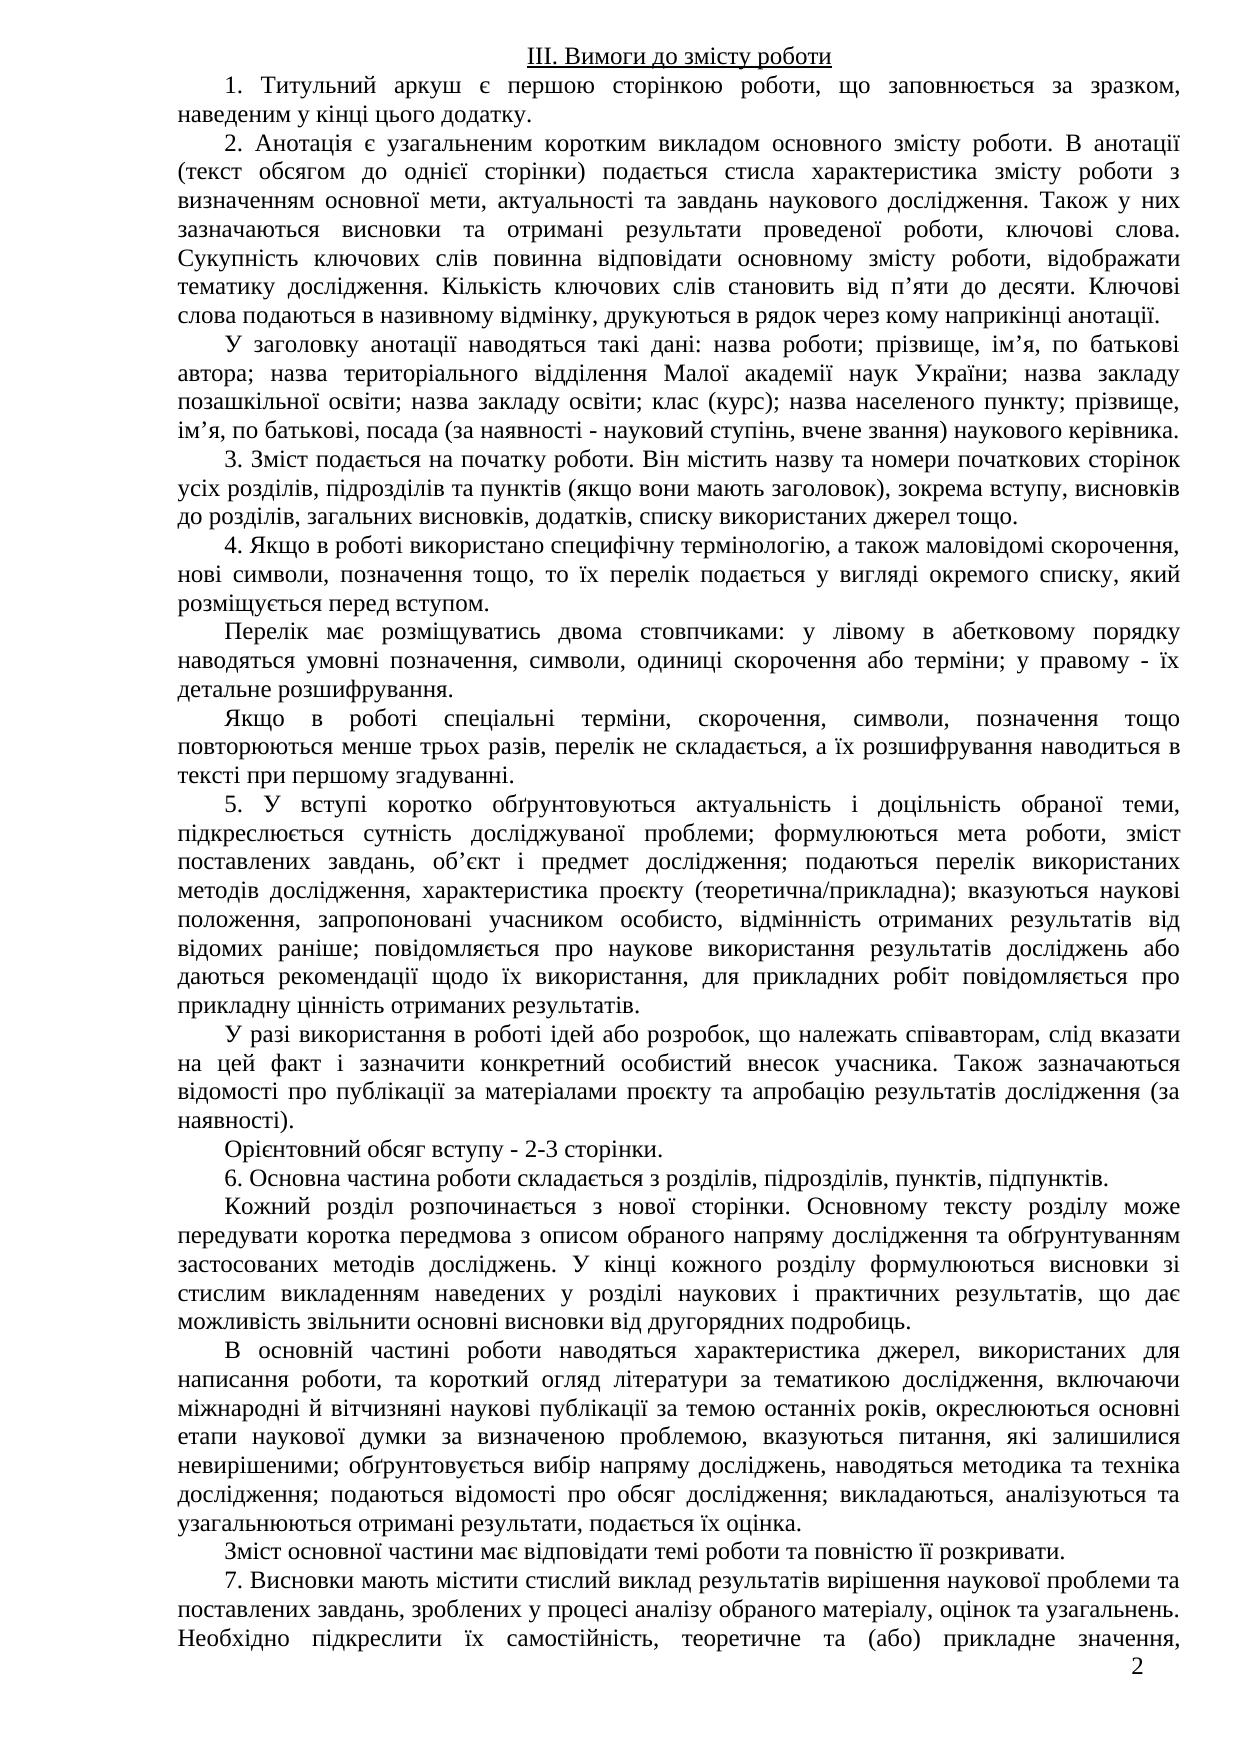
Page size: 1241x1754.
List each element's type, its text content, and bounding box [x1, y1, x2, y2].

text 5. У вступі коротко обґрунтовуються актуальність і доцільність обраної теми, підкреслюється сутність досліджуваної проблеми; формулюються мета роботи, зміст поставлених завдань, об’єкт і предмет дослідження; подаються перелік використаних методів дослідження, характеристика проєкту (теоретична/прикладна); вказуються наукові положення, запропоновані учасником особисто, відмінність отриманих результатів від відомих раніше; повідомляється про наукове використання результатів досліджень або даються рекомендації щодо їх використання, для прикладних робіт повідомляється про прикладну цінність отриманих результатів. [177, 789, 1181, 1019]
text Зміст основної частини має відповідати темі роботи та повністю її розкривати. [177, 1536, 1181, 1565]
text 6. Основна частина роботи складається з розділів, підрозділів, пунктів, підпунктів. [177, 1163, 1181, 1191]
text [177, 1565, 1181, 1651]
text У разі використання в роботі ідей або розробок, що належать співавторам, слід вказати на цей факт і зазначити конкретний особистий внесок учасника. Також зазначаються відомості про публікації за матеріалами проєкту та апробацію результатів дослідження (за наявності). [177, 1019, 1181, 1134]
text Орієнтовний обсяг вступу - 2-3 сторінки. [177, 1134, 1181, 1163]
text 4. Якщо в роботі використано специфічну термінологію, а також маловідомі скорочення, нові символи, позначення тощо, то їх перелік подається у вигляді окремого списку, який розміщується перед вступом. [177, 530, 1181, 616]
text В основній частині роботи наводяться характеристика джерел, використаних для написання роботи, та короткий огляд літератури за тематикою дослідження, включаючи міжнародні й вітчизняні наукові публікації за темою останніх років, окреслюються основні етапи наукової думки за визначеною проблемою, вказуються питання, які залишилися невирішеними; обґрунтовується вибір напряму досліджень, наводяться методика та техніка дослідження; подаються відомості про обсяг дослідження; викладаються, аналізуються та узагальнюються отримані результати, подається їх оцінка. [177, 1335, 1181, 1536]
text Якщо в роботі спеціальні терміни, скорочення, символи, позначення тощо повторюються менше трьох разів, перелік не складається, а їх розшифрування наводиться в тексті при першому згадуванні. [177, 703, 1181, 789]
text III. Вимоги до змісту роботи [224, 41, 1134, 70]
text 3. Зміст подається на початку роботи. Він містить назву та номери початкових сторінок усіх розділів, підрозділів та пунктів (якщо вони мають заголовок), зокрема вступу, висновків до розділів, загальних висновків, додатків, списку використаних джерел тощо. [177, 444, 1181, 530]
text Перелік має розміщуватись двома стовпчиками: у лівому в абетковому порядку наводяться умовні позначення, символи, одиниці скорочення або терміни; у правому - їх детальне розшифрування. [177, 616, 1181, 703]
text Кожний розділ розпочинається з нової сторінки. Основному тексту розділу може передувати коротка передмова з описом обраного напряму дослідження та обґрунтуванням застосованих методів досліджень. У кінці кожного розділу формулюються висновки зі стислим викладенням наведених у розділі наукових і практичних результатів, що дає можливість звільнити основні висновки від другорядних подробиць. [177, 1191, 1181, 1335]
text У заголовку анотації наводяться такі дані: назва роботи; прізвище, ім’я, по батькові автора; назва територіального відділення Малої академії наук України; назва закладу позашкільної освіти; назва закладу освіти; клас (курс); назва населеного пункту; прізвище, ім’я, по батькові, посада (за наявності - науковий ступінь, вчене звання) наукового керівника. [177, 329, 1181, 444]
text 2. Анотація є узагальненим коротким викладом основного змісту роботи. В анотації (текст обсягом до однієї сторінки) подається стисла характеристика змісту роботи з визначенням основної мети, актуальності та завдань наукового дослідження. Також у них зазначаються висновки та отримані результати проведеної роботи, ключові слова. Сукупність ключових слів повинна відповідати основному змісту роботи, відображати тематику дослідження. Кількість ключових слів становить від п’яти до десяти. Ключові слова подаються в називному відмінку, друкуються в рядок через кому наприкінці анотації. [177, 128, 1181, 329]
text 1. Титульний аркуш є першою сторінкою роботи, що заповнюється за зразком, наведеним у кінці цього додатку. [177, 70, 1181, 128]
